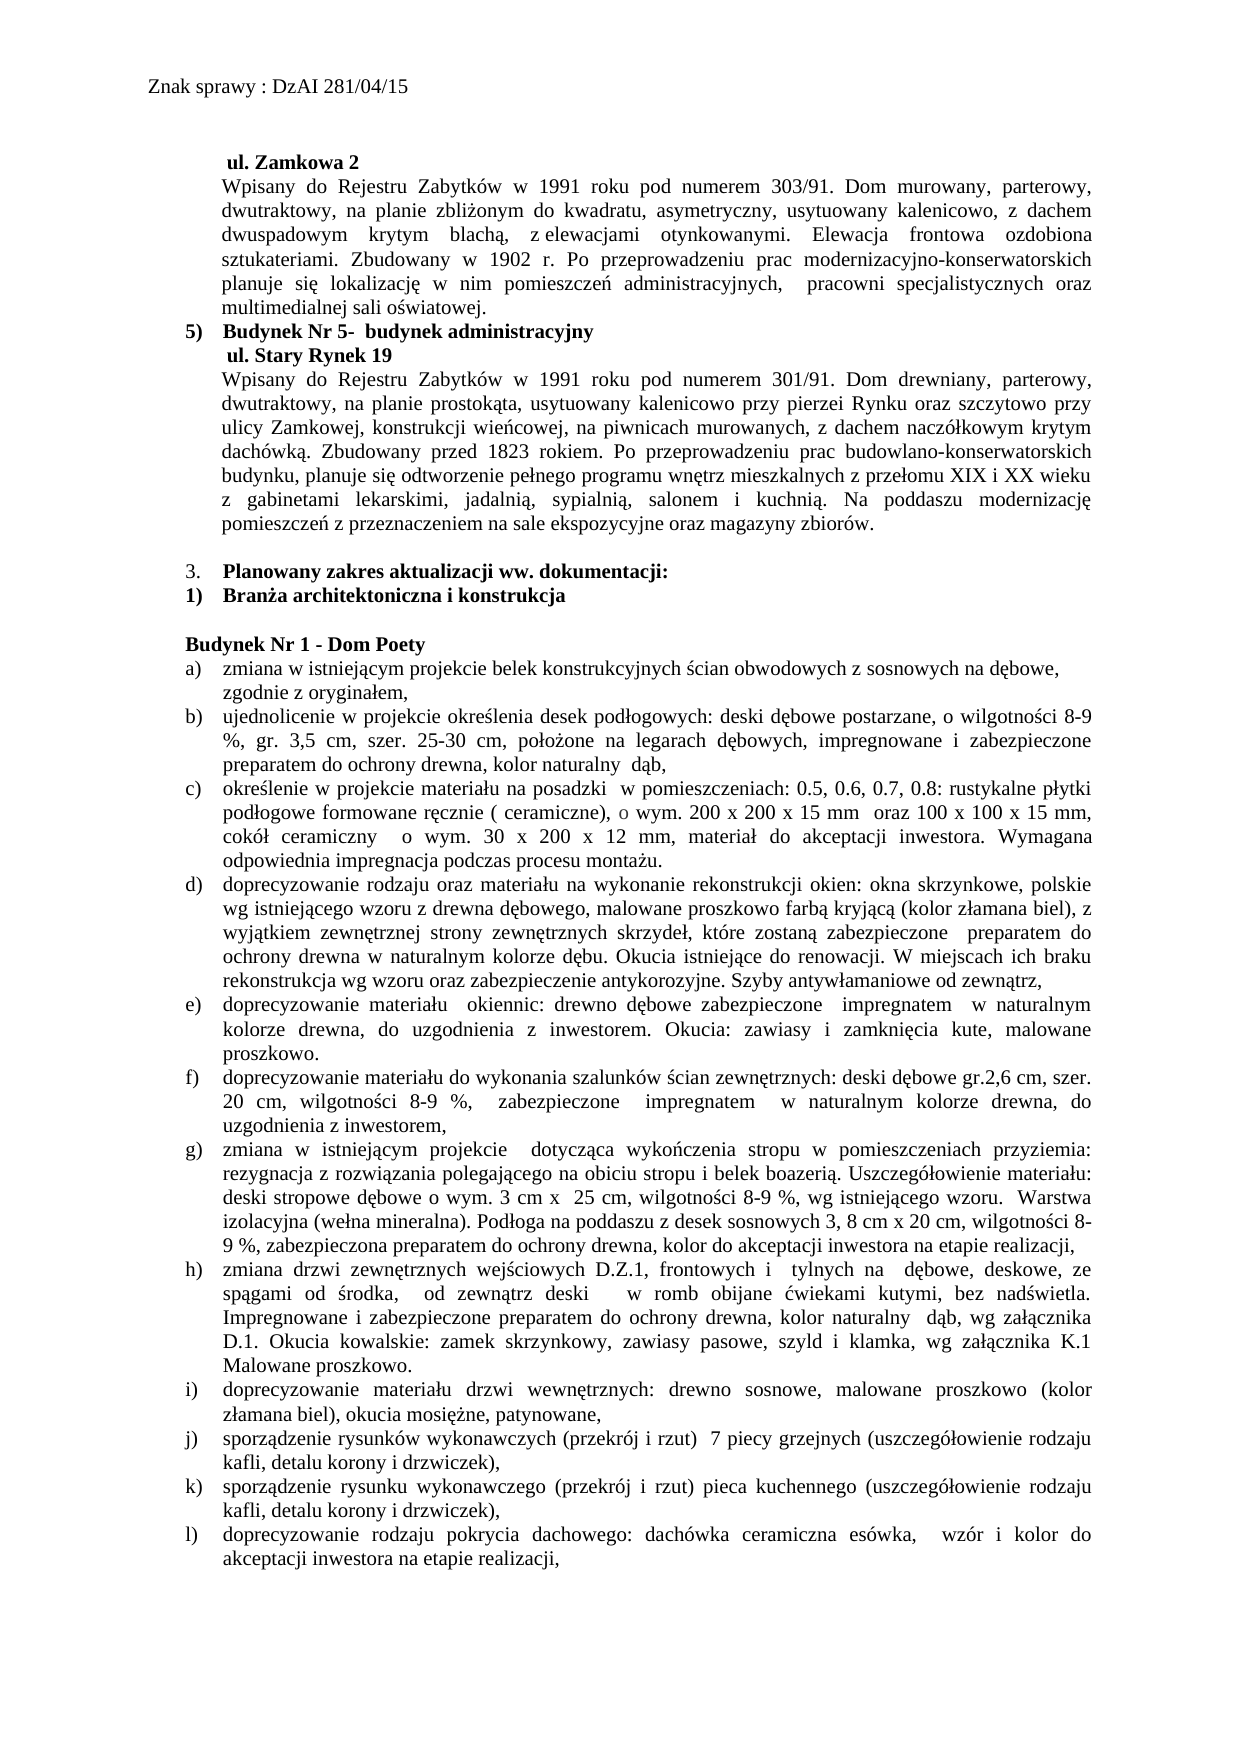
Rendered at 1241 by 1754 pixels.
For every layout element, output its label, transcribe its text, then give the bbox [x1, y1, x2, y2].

list zmiana drzwi zewnętrznych wejściowych D.Z.1, frontowych i tylnych na dębowe, deskowe, ze spągami od środka, od zewnątrz deski w romb obijane ćwiekami kutymi, bez nadświetla. Impregnowane i zabezpieczone preparatem do ochrony drewna, kolor naturalny dąb, wg załącznika D.1. Okucia kowalskie: zamek skrzynkowy, zawiasy pasowe, szyld i klamka, wg załącznika K.1 Malowane proszkowo. [185, 1257, 1093, 1377]
list zmiana w istniejącym projekcie belek konstrukcyjnych ścian obwodowych z sosnowych na dębowe, zgodnie z oryginałem, [185, 656, 1093, 704]
list doprecyzowanie rodzaju oraz materiału na wykonanie rekonstrukcji okien: okna skrzynkowe, polskie wg istniejącego wzoru z drewna dębowego, malowane proszkowo farbą kryjącą (kolor złamana biel), z wyjątkiem zewnętrznej strony zewnętrznych skrzydeł, które zostaną zabezpieczone preparatem do ochrony drewna w naturalnym kolorze dębu. Okucia istniejące do renowacji. W miejscach ich braku rekonstrukcja wg wzoru oraz zabezpieczenie antykorozyjne. Szyby antywłamaniowe od zewnątrz, [185, 872, 1093, 992]
list doprecyzowanie materiału okiennic: drewno dębowe zabezpieczone impregnatem w naturalnym kolorze drewna, do uzgodnienia z inwestorem. Okucia: zawiasy i zamknięcia kute, malowane proszkowo. [185, 992, 1093, 1064]
list doprecyzowanie rodzaju pokrycia dachowego: dachówka ceramiczna esówka, wzór i kolor do akceptacji inwestora na etapie realizacji, [185, 1522, 1093, 1570]
list doprecyzowanie materiału do wykonania szalunków ścian zewnętrznych: deski dębowe gr.2,6 cm, szer. , wilgotności 8-9 %, zabezpieczone impregnatem w naturalnym kolorze drewna, do uzgodnienia z inwestorem, [185, 1064, 1093, 1137]
list sporządzenie rysunku wykonawczego (przekrój i rzut) pieca kuchennego (uszczegółowienie rodzaju kafli, detalu korony i drzwiczek), [185, 1474, 1093, 1522]
text ul. Zamkowa 2 [221, 150, 1093, 174]
list zmiana w istniejącym projekcie dotycząca wykończenia stropu w pomieszczeniach przyziemia: rezygnacja z rozwiązania polegającego na obiciu stropu i belek boazerią. Uszczegółowienie materiału: deski stropowe dębowe o wym. x , wilgotności 8-9 %, wg istniejącego wzoru. Warstwa izolacyjna (wełna mineralna). Podłoga na poddaszu z desek sosnowych 3, x , wilgotności 8-9 %, zabezpieczona preparatem do ochrony drewna, kolor do akceptacji inwestora na etapie realizacji, [185, 1137, 1093, 1257]
text Budynek Nr 1 - Dom Poety [148, 631, 1093, 656]
list Budynek Nr 5- budynek administracyjny [185, 319, 1093, 343]
list ujednolicenie w projekcie określenia desek podłogowych: deski dębowe postarzane, o wilgotności 8-9 %, gr. , szer. 25-, położone na legarach dębowych, impregnowane i zabezpieczone preparatem do ochrony drewna, kolor naturalny dąb, [185, 704, 1093, 776]
list doprecyzowanie materiału drzwi wewnętrznych: drewno sosnowe, malowane proszkowo (kolor złamana biel), okucia mosiężne, patynowane, [185, 1377, 1093, 1426]
list Planowany zakres aktualizacji ww. dokumentacji: [185, 559, 1093, 583]
list Branża architektoniczna i konstrukcja [185, 583, 1093, 607]
list sporządzenie rysunków wykonawczych (przekrój i rzut) 7 piecy grzejnych (uszczegółowienie rodzaju kafli, detalu korony i drzwiczek), [185, 1426, 1093, 1474]
text Wpisany do Rejestru Zabytków w 1991 roku pod numerem 303/91. Dom murowany, parterowy, dwutraktowy, na planie zbliżonym do kwadratu, asymetryczny, usytuowany kalenicowo, z dachem dwuspadowym krytym blachą, z elewacjami otynkowanymi. Elewacja frontowa ozdobiona sztukateriami. Zbudowany w 1902 r. Po przeprowadzeniu prac modernizacyjno-konserwatorskich planuje się lokalizację w nim pomieszczeń administracyjnych, pracowni specjalistycznych oraz multimedialnej sali oświatowej. [221, 174, 1093, 319]
text Wpisany do Rejestru Zabytków w 1991 roku pod numerem 301/91. Dom drewniany, parterowy, dwutraktowy, na planie prostokąta, usytuowany kalenicowo przy pierzei Rynku oraz szczytowo przy ulicy Zamkowej, konstrukcji wieńcowej, na piwnicach murowanych, z dachem naczółkowym krytym dachówką. Zbudowany przed 1823 rokiem. Po przeprowadzeniu prac budowlano-konserwatorskich budynku, planuje się odtworzenie pełnego programu wnętrz mieszkalnych z przełomu XIX i XX wieku z gabinetami lekarskimi, jadalnią, sypialnią, salonem i kuchnią. Na poddaszu modernizację pomieszczeń z przeznaczeniem na sale ekspozycyjne oraz magazyny zbiorów. [221, 367, 1093, 535]
text ul. Stary Rynek 19 [221, 343, 1093, 367]
list określenie w projekcie materiału na posadzki w pomieszczeniach: 0.5, 0.6, 0.7, 0.8: rustykalne płytki podłogowe formowane ręcznie ( ceramiczne), o wym. 200 x 200 x oraz 100 x 100 x , cokół ceramiczny o wym. 30 x 200 x , materiał do akceptacji inwestora. Wymagana odpowiednia impregnacja podczas procesu montażu. [185, 776, 1093, 872]
